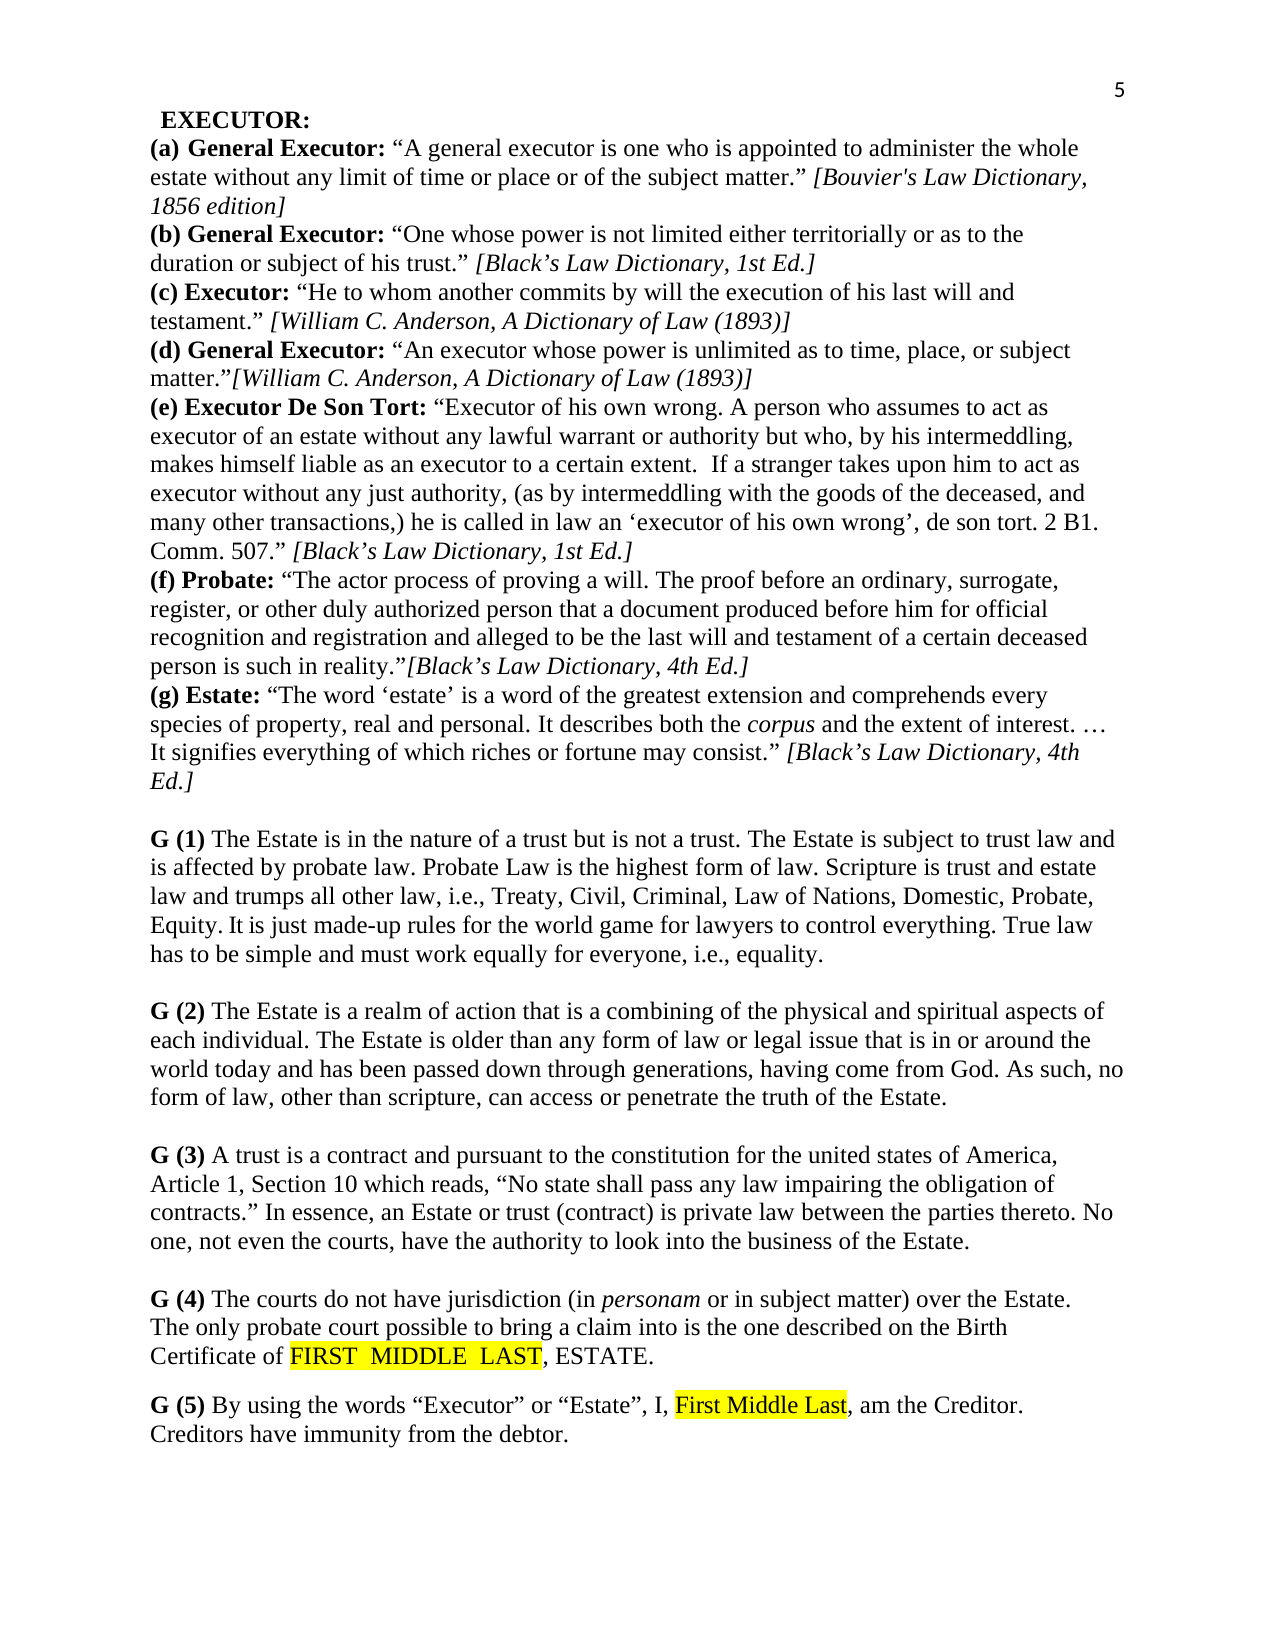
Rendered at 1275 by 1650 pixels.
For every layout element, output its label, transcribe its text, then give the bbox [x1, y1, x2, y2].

text (f) Probate: “The actor process of proving a will. The proof before an ordinary, surrogate, register, or other duly authorized person that a document produced before him for official recognition and registration and alleged to be the last will and testament of a certain deceased person is such in reality.”[Black’s Law Dictionary, 4th Ed.] [150, 565, 1096, 680]
list General Executor: “A general executor is one who is appointed to administer the whole [150, 134, 1137, 162]
text G (3) A trust is a contract and pursuant to the constitution for the united states of America, Article 1, Section 10 which reads, “No state shall pass any law impairing the obligation of contracts.” In essence, an Estate or trust (contract) is private law between the parties thereto. No one, not even the courts, have the authority to look into the business of the Estate. [150, 1140, 1117, 1255]
text G (1) The Estate is in the nature of a trust but is not a trust. The Estate is subject to trust law and is affected by probate law. Probate Law is the highest form of law. Scripture is trust and estate law and trumps all other law, i.e., Treaty, Civil, Criminal, Law of Nations, Domestic, Probate, Equity. It is just made-up rules for the world game for lawyers to control everything. True law has to be simple and must work equally for everyone, i.e., equality. [150, 824, 1123, 967]
text (b) General Executor: “One whose power is not limited either territorially or as to the duration or subject of his trust.” [Black’s Law Dictionary, 1st Ed.] [150, 220, 1104, 277]
text testament.” [William C. Anderson, A Dictionary of Law (1893)] [150, 306, 1137, 335]
text G (2) The Estate is a realm of action that is a combining of the physical and spiritual aspects of each individual. The Estate is older than any form of law or legal issue that is in or around the world today and has been passed down through generations, having come from God. As such, no form of law, other than scripture, can access or penetrate the truth of the Estate. [150, 996, 1124, 1111]
text 1856 edition] [150, 191, 1137, 220]
text (g) Estate: “The word ‘estate’ is a word of the greatest extension and comprehends every species of property, real and personal. It describes both the corpus and the extent of interest. …It signifies everything of which riches or fortune may consist.” [Black’s Law Dictionary, 4th Ed.] [150, 680, 1122, 795]
text (e) Executor De Son Tort: “Executor of his own wrong. A person who assumes to act as executor of an estate without any lawful warrant or authority but who, by his intermeddling, makes himself liable as an executor to a certain extent. If a stranger takes upon him to act as executor without any just authority, (as by intermeddling with the goods of the deceased, and many other transactions,) he is called in law an ‘executor of his own wrong’, de son tort. 2 B1. Comm. 507.” [Black’s Law Dictionary, 1st Ed.] [150, 392, 1104, 565]
text EXECUTOR: [150, 105, 1137, 134]
text estate without any limit of time or place or of the subject matter.” [Bouvier's Law Dictionary, [150, 162, 1137, 191]
text (c) Executor: “He to whom another commits by will the execution of his last will and [150, 277, 1137, 306]
text G (4) The courts do not have jurisdiction (in personam or in subject matter) over the Estate. The only probate court possible to bring a claim into is the one described on the Birth Certificate of FIRST MIDDLE LAST, ESTATE. [150, 1284, 1104, 1370]
text (d) General Executor: “An executor whose power is unlimited as to time, place, or subject matter.”[William C. Anderson, A Dictionary of Law (1893)] [150, 335, 1137, 392]
text G (5) By using the words “Executor” or “Estate”, I, First Middle Last, am the Creditor. Creditors have immunity from the debtor. [150, 1390, 1039, 1448]
